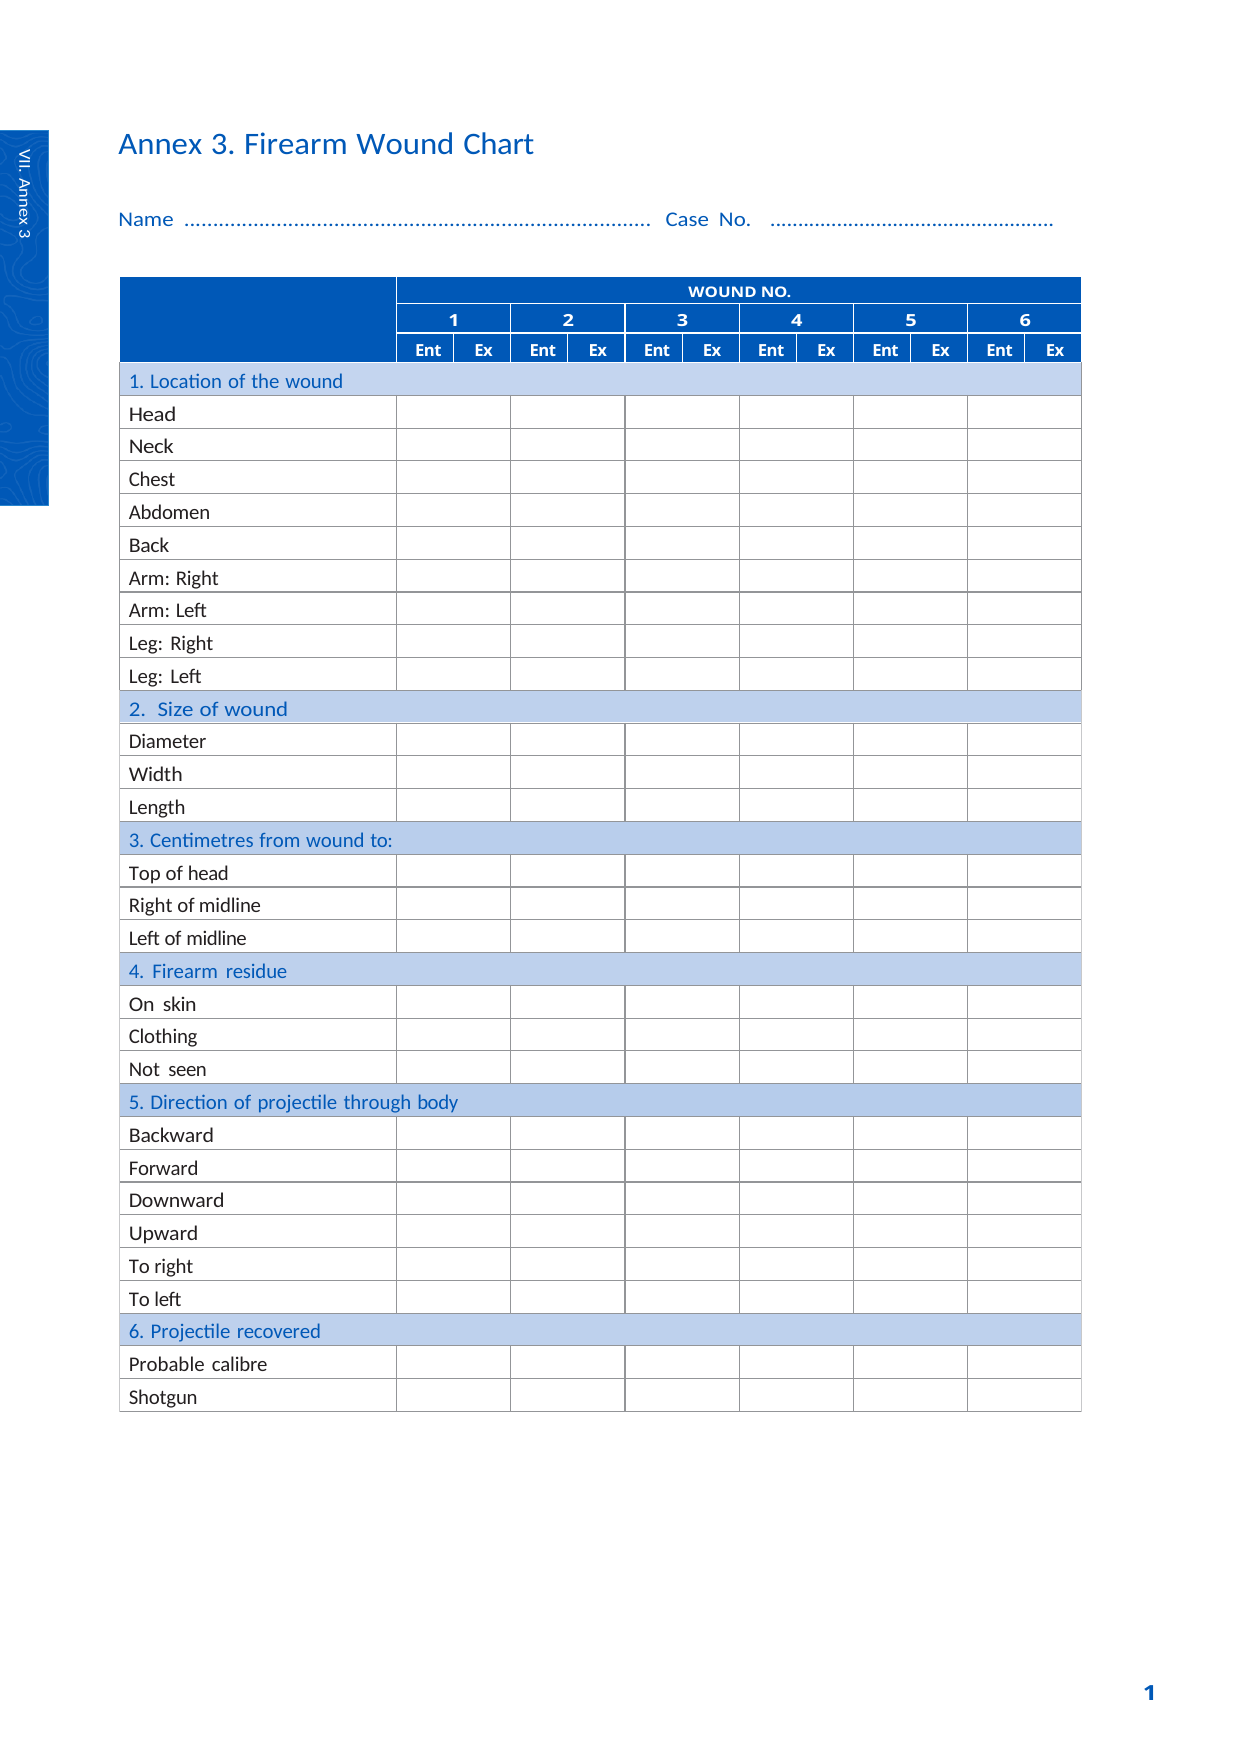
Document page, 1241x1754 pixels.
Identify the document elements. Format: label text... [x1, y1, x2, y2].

table_cell [968, 1183, 1081, 1214]
table_cell [397, 888, 510, 919]
table_cell [626, 625, 739, 657]
table_cell [740, 1019, 853, 1050]
table_cell [397, 920, 510, 952]
table_cell [854, 920, 967, 952]
table_cell [740, 789, 853, 821]
table_cell [968, 1248, 1081, 1279]
table_cell [854, 1281, 967, 1312]
table_cell [740, 527, 853, 558]
table_cell Ex [568, 334, 624, 362]
table_cell 1 [397, 304, 510, 332]
table_cell Forward [120, 1150, 396, 1181]
table_cell Ex [911, 334, 967, 362]
table_cell 2 [511, 304, 624, 332]
table_cell [854, 1183, 967, 1214]
table_cell [511, 625, 624, 657]
table_cell [740, 855, 853, 886]
table_cell [397, 1183, 510, 1214]
table_cell [968, 986, 1081, 1017]
table_cell [397, 986, 510, 1017]
table_cell Width [120, 756, 396, 788]
table_cell [968, 593, 1081, 624]
table_cell Shotgun [120, 1379, 396, 1411]
table_cell [968, 1117, 1081, 1148]
table_cell [740, 625, 853, 657]
table_cell [626, 1183, 739, 1214]
table_cell [626, 658, 739, 690]
table_cell [968, 658, 1081, 690]
table_cell [397, 625, 510, 657]
table_cell [626, 1051, 739, 1083]
table_cell [854, 1248, 967, 1279]
table_cell 1. Location of the wound [120, 363, 1081, 395]
table_cell [626, 396, 739, 427]
table_cell [740, 1150, 853, 1181]
table_cell [626, 756, 739, 788]
table_cell [968, 625, 1081, 657]
table_cell [511, 494, 624, 526]
table_cell [740, 396, 853, 427]
table_cell [626, 1281, 739, 1312]
table_cell [854, 1215, 967, 1247]
table_cell [397, 1346, 510, 1378]
table_cell [968, 1379, 1081, 1411]
table_cell [968, 789, 1081, 821]
table_cell Ent [397, 334, 453, 362]
table_cell [740, 986, 853, 1017]
table_cell [511, 986, 624, 1017]
table_cell [397, 724, 510, 755]
table_cell [968, 888, 1081, 919]
table_cell [968, 560, 1081, 591]
table_cell Top of head [120, 855, 396, 886]
table_cell [397, 1215, 510, 1247]
table_cell [854, 396, 967, 427]
table_cell Leg: Right [120, 625, 396, 657]
table_cell 4 [740, 304, 853, 332]
table_cell Probable calibre [120, 1346, 396, 1378]
table_cell [626, 920, 739, 952]
table_cell [397, 789, 510, 821]
table_cell [397, 429, 510, 460]
text Name ................................................................................. Case No. ................................................... [118, 206, 1176, 232]
table_cell Ent [511, 334, 567, 362]
table_cell [854, 494, 967, 526]
table_cell [626, 855, 739, 886]
table_cell Ent [626, 334, 682, 362]
table_cell [626, 1346, 739, 1378]
table_cell [968, 1051, 1081, 1083]
table_cell [968, 724, 1081, 755]
table_cell [740, 494, 853, 526]
table_cell [397, 527, 510, 558]
table_cell [626, 461, 739, 493]
table_cell [626, 560, 739, 591]
table_cell Downward [120, 1183, 396, 1214]
table_cell Length [120, 789, 396, 821]
table_header WOUND NO. [397, 277, 1081, 303]
table_cell [740, 1281, 853, 1312]
table_cell [397, 560, 510, 591]
table_cell [740, 888, 853, 919]
table_cell [511, 789, 624, 821]
table_cell 3. Centimetres from wound to: [120, 822, 1081, 854]
table_cell [511, 461, 624, 493]
table_cell [511, 1051, 624, 1083]
table_cell [968, 1150, 1081, 1181]
table_cell [397, 1150, 510, 1181]
table_cell [397, 1281, 510, 1312]
table_cell Arm: Left [120, 593, 396, 624]
table_cell [740, 560, 853, 591]
table_cell [626, 429, 739, 460]
table_cell [626, 1215, 739, 1247]
table_cell Head [120, 396, 396, 427]
table_cell [511, 920, 624, 952]
table_cell [854, 789, 967, 821]
table_cell [854, 1019, 967, 1050]
table_cell On skin [120, 986, 396, 1017]
table_cell [511, 888, 624, 919]
table_cell [511, 1379, 624, 1411]
table_cell Abdomen [120, 494, 396, 526]
table_cell To right [120, 1248, 396, 1279]
table_cell [740, 461, 853, 493]
table_cell [968, 756, 1081, 788]
table_cell Ent [968, 334, 1024, 362]
table_cell [511, 429, 624, 460]
table_cell [854, 625, 967, 657]
table_cell [397, 593, 510, 624]
table_cell [740, 1051, 853, 1083]
table_cell [626, 888, 739, 919]
table_cell [968, 1215, 1081, 1247]
table_cell [511, 724, 624, 755]
table_cell [511, 658, 624, 690]
table_cell Not seen [120, 1051, 396, 1083]
table_cell [626, 986, 739, 1017]
table_cell Left of midline [120, 920, 396, 952]
table_cell Back [120, 527, 396, 558]
table_cell 6. Projectile recovered [120, 1314, 1081, 1345]
table_cell [511, 1019, 624, 1050]
table_cell [397, 461, 510, 493]
table_cell [626, 1117, 739, 1148]
table_cell [397, 1019, 510, 1050]
table_cell Ent [854, 334, 910, 362]
table_cell [968, 920, 1081, 952]
table_cell [511, 1150, 624, 1181]
table_cell [511, 756, 624, 788]
table_cell Diameter [120, 724, 396, 755]
table_cell [854, 1051, 967, 1083]
table_cell [511, 1281, 624, 1312]
table_cell 5 [854, 304, 967, 332]
table_cell [854, 1346, 967, 1378]
table_cell [740, 658, 853, 690]
table_cell [626, 1150, 739, 1181]
table_cell [968, 1019, 1081, 1050]
table_cell [854, 560, 967, 591]
table_cell [511, 855, 624, 886]
table_cell [854, 527, 967, 558]
table_cell [740, 756, 853, 788]
table_cell [511, 1346, 624, 1378]
table_cell [968, 494, 1081, 526]
table_cell [854, 461, 967, 493]
table_cell [397, 1379, 510, 1411]
table_cell Leg: Left [120, 658, 396, 690]
table_cell [397, 855, 510, 886]
table_cell [626, 724, 739, 755]
table_cell 6 [968, 304, 1081, 332]
table_cell [626, 593, 739, 624]
table_cell 4. Firearm residue [120, 953, 1081, 985]
table_cell [854, 1150, 967, 1181]
table_cell [854, 429, 967, 460]
table_cell Neck [120, 429, 396, 460]
table_cell [740, 920, 853, 952]
table_cell [511, 1248, 624, 1279]
table_cell [740, 593, 853, 624]
table_cell Ex [454, 334, 510, 362]
table_header [120, 277, 396, 362]
table_cell [968, 461, 1081, 493]
table_cell [511, 1183, 624, 1214]
table_cell [968, 1346, 1081, 1378]
table_cell [397, 658, 510, 690]
table_cell [968, 429, 1081, 460]
table_cell Upward [120, 1215, 396, 1247]
table_cell [626, 1379, 739, 1411]
table_cell Chest [120, 461, 396, 493]
table_cell Ex [797, 334, 853, 362]
table_cell Backward [120, 1117, 396, 1148]
table_cell Clothing [120, 1019, 396, 1050]
table_cell [511, 1117, 624, 1148]
table_cell [854, 756, 967, 788]
picture [0, 131, 48, 505]
table_cell [397, 1051, 510, 1083]
table_cell Ent [740, 334, 796, 362]
table_cell [511, 1215, 624, 1247]
table_cell [626, 789, 739, 821]
table_cell [397, 1248, 510, 1279]
table_cell [626, 494, 739, 526]
table_cell [854, 1379, 967, 1411]
table_cell 3 [626, 304, 739, 332]
table_cell [626, 1248, 739, 1279]
table_cell To left [120, 1281, 396, 1312]
table_cell [740, 429, 853, 460]
table_cell [626, 527, 739, 558]
table_cell [511, 527, 624, 558]
table_cell Ex [683, 334, 739, 362]
table_cell [740, 1215, 853, 1247]
table_cell [854, 855, 967, 886]
table_cell [397, 494, 510, 526]
table_cell [854, 658, 967, 690]
table_cell [740, 1248, 853, 1279]
table_cell [854, 986, 967, 1017]
table_cell Right of midline [120, 888, 396, 919]
table_cell [740, 724, 853, 755]
table_cell Ex [1025, 334, 1081, 362]
text Annex 3. Firearm Wound Chart [118, 124, 1176, 162]
table_cell [740, 1346, 853, 1378]
table_cell 2. Size of wound [120, 691, 1081, 722]
table_cell [397, 756, 510, 788]
table_cell [968, 527, 1081, 558]
table_cell [626, 1019, 739, 1050]
table_cell [740, 1117, 853, 1148]
table_cell [511, 396, 624, 427]
table_cell [511, 593, 624, 624]
table_cell [740, 1183, 853, 1214]
table_cell [968, 855, 1081, 886]
table_cell [854, 888, 967, 919]
table_cell [511, 560, 624, 591]
table_cell [854, 1117, 967, 1148]
table_cell Arm: Right [120, 560, 396, 591]
table_cell [397, 396, 510, 427]
table_cell [968, 396, 1081, 427]
table_cell [968, 1281, 1081, 1312]
table_cell [854, 593, 967, 624]
table_cell [397, 1117, 510, 1148]
table_cell 5. Direction of projectile through body [120, 1084, 1081, 1116]
table_cell [854, 724, 967, 755]
table_cell [740, 1379, 853, 1411]
